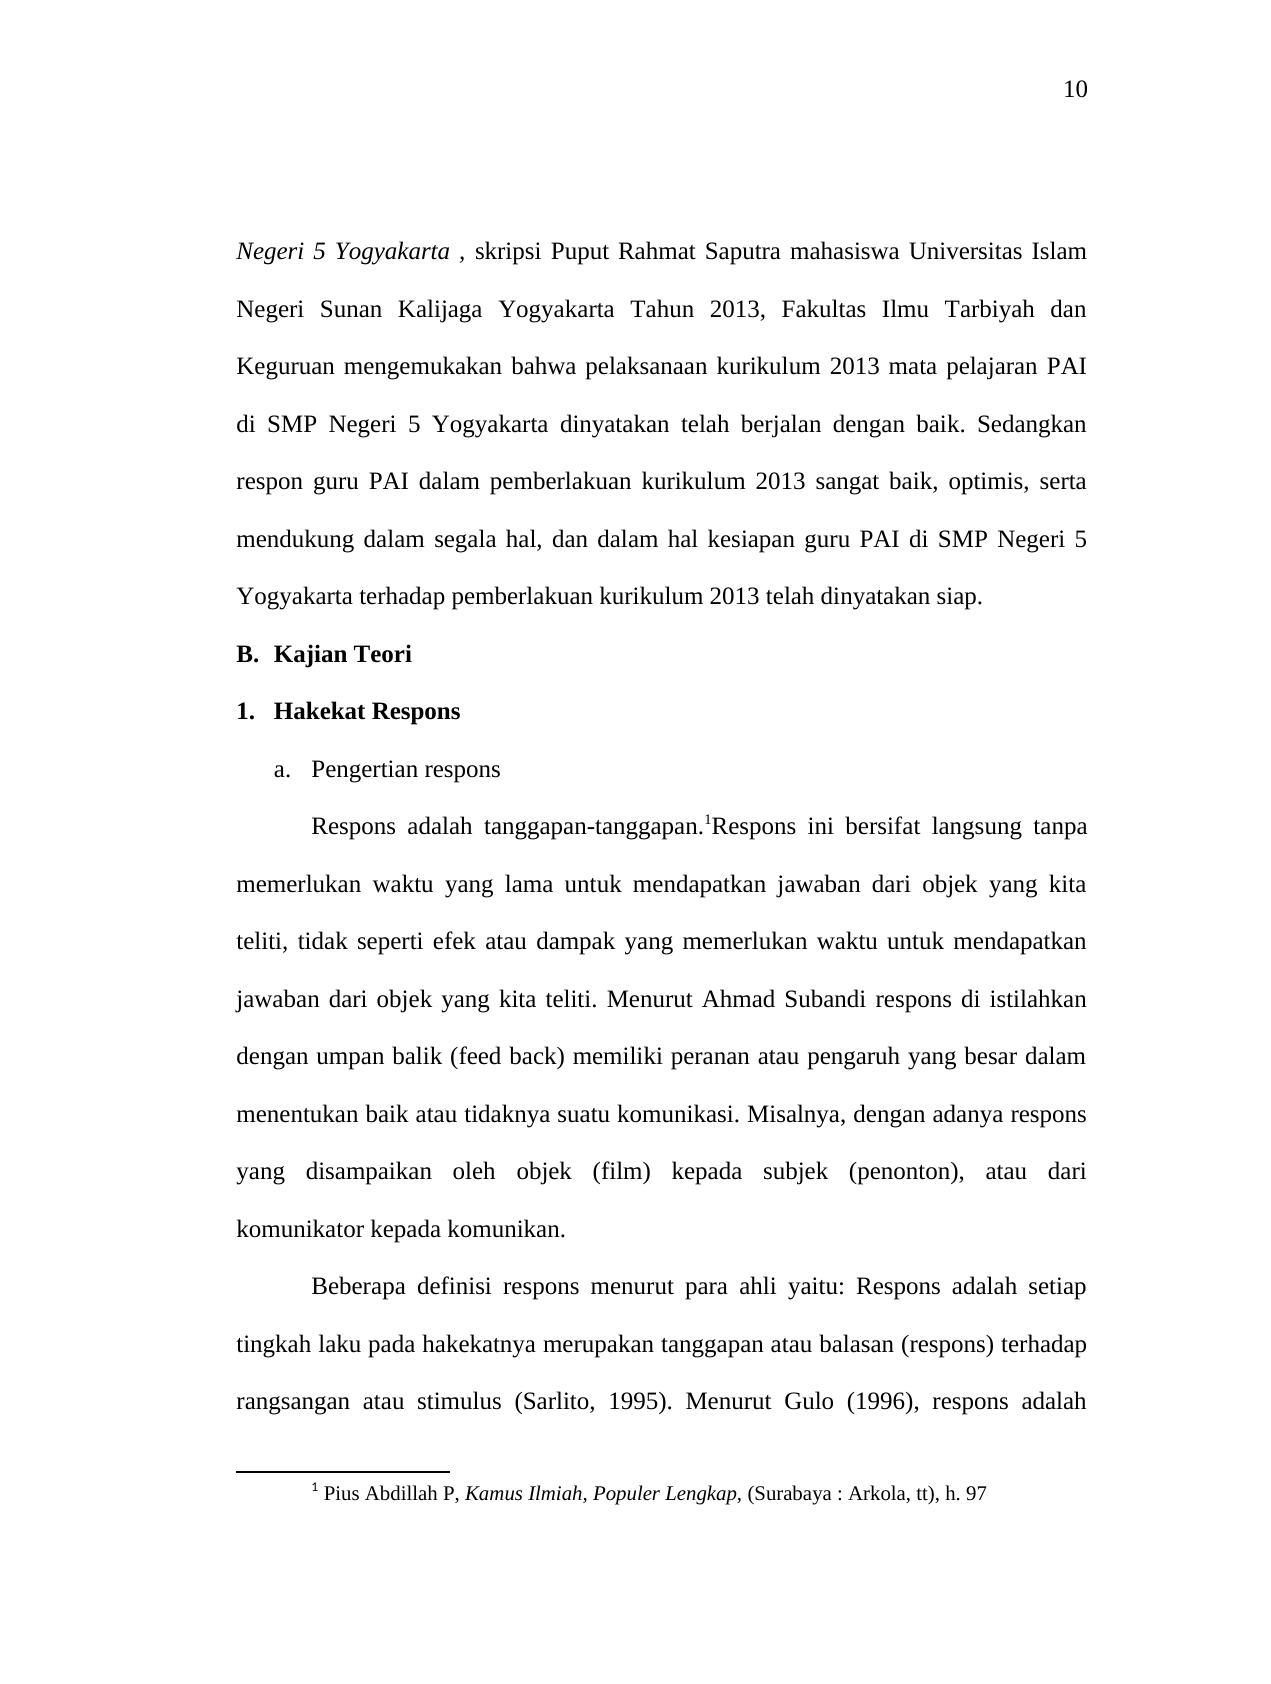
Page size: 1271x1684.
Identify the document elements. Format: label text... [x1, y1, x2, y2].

list Hakekat Respons [236, 696, 1088, 725]
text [236, 1271, 1088, 1415]
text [236, 236, 1088, 610]
list Kajian Teori [236, 639, 1088, 667]
text Respons adalah tanggapan-tanggapan.Respons ini bersifat langsung tanpa memerlukan waktu yang lama untuk mendapatkan jawaban dari objek yang kita teliti, tidak seperti efek atau dampak yang memerlukan waktu untuk mendapatkan jawaban dari objek yang kita teliti. Menurut Ahmad Subandi respons di istilahkan dengan umpan balik (feed back) memiliki peranan atau pengaruh yang besar dalam menentukan baik atau tidaknya suatu komunikasi. Misalnya, dengan adanya respons yang disampaikan oleh objek (film) kepada subjek (penonton), atau dari komunikator kepada komunikan. [236, 811, 1088, 1242]
list Pengertian respons [274, 754, 1088, 782]
